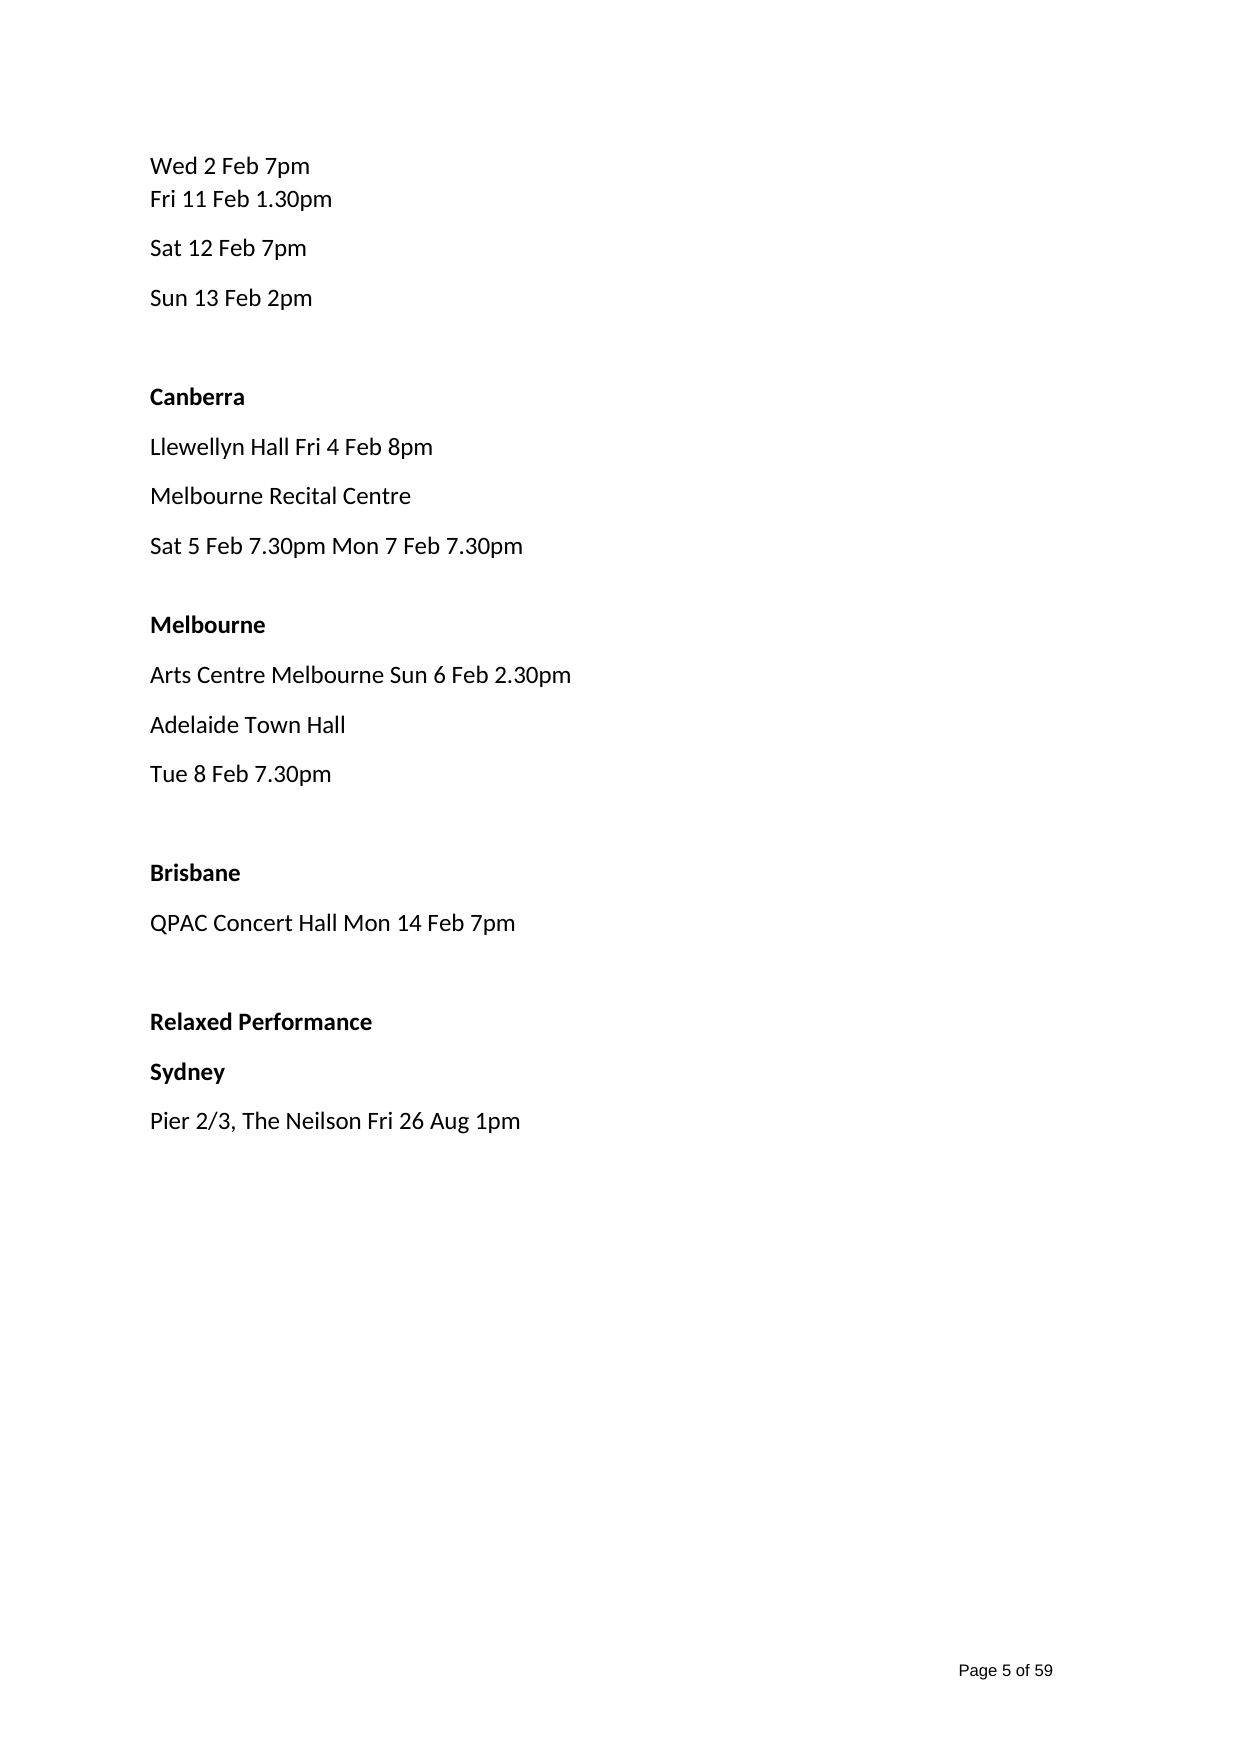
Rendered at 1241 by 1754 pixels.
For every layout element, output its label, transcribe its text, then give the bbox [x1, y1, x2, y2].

text Melbourne [150, 609, 1090, 640]
text Arts Centre Melbourne Sun 6 Feb 2.30pm [150, 659, 1090, 690]
text Llewellyn Hall Fri 4 Feb 8pm [150, 431, 1090, 461]
text Adelaide Town Hall [150, 709, 1090, 739]
text Sat 12 Feb 7pm [150, 232, 1090, 263]
text Canberra [150, 381, 1090, 412]
text Pier 2/3, The Neilson Fri 26 Aug 1pm [150, 1105, 1090, 1136]
text Tue 8 Feb 7.30pm [150, 758, 1090, 789]
text Melbourne Recital Centre [150, 480, 1090, 511]
text Relaxed Performance [150, 1006, 1090, 1037]
text QPAC Concert Hall Mon 14 Feb 7pm [150, 907, 1090, 938]
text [150, 150, 1090, 213]
text Brisbane [150, 857, 1090, 888]
text Sat 5 Feb 7.30pm Mon 7 Feb 7.30pm [150, 530, 1090, 591]
text Sydney [150, 1056, 1090, 1086]
text Sun 13 Feb 2pm [150, 282, 1090, 313]
